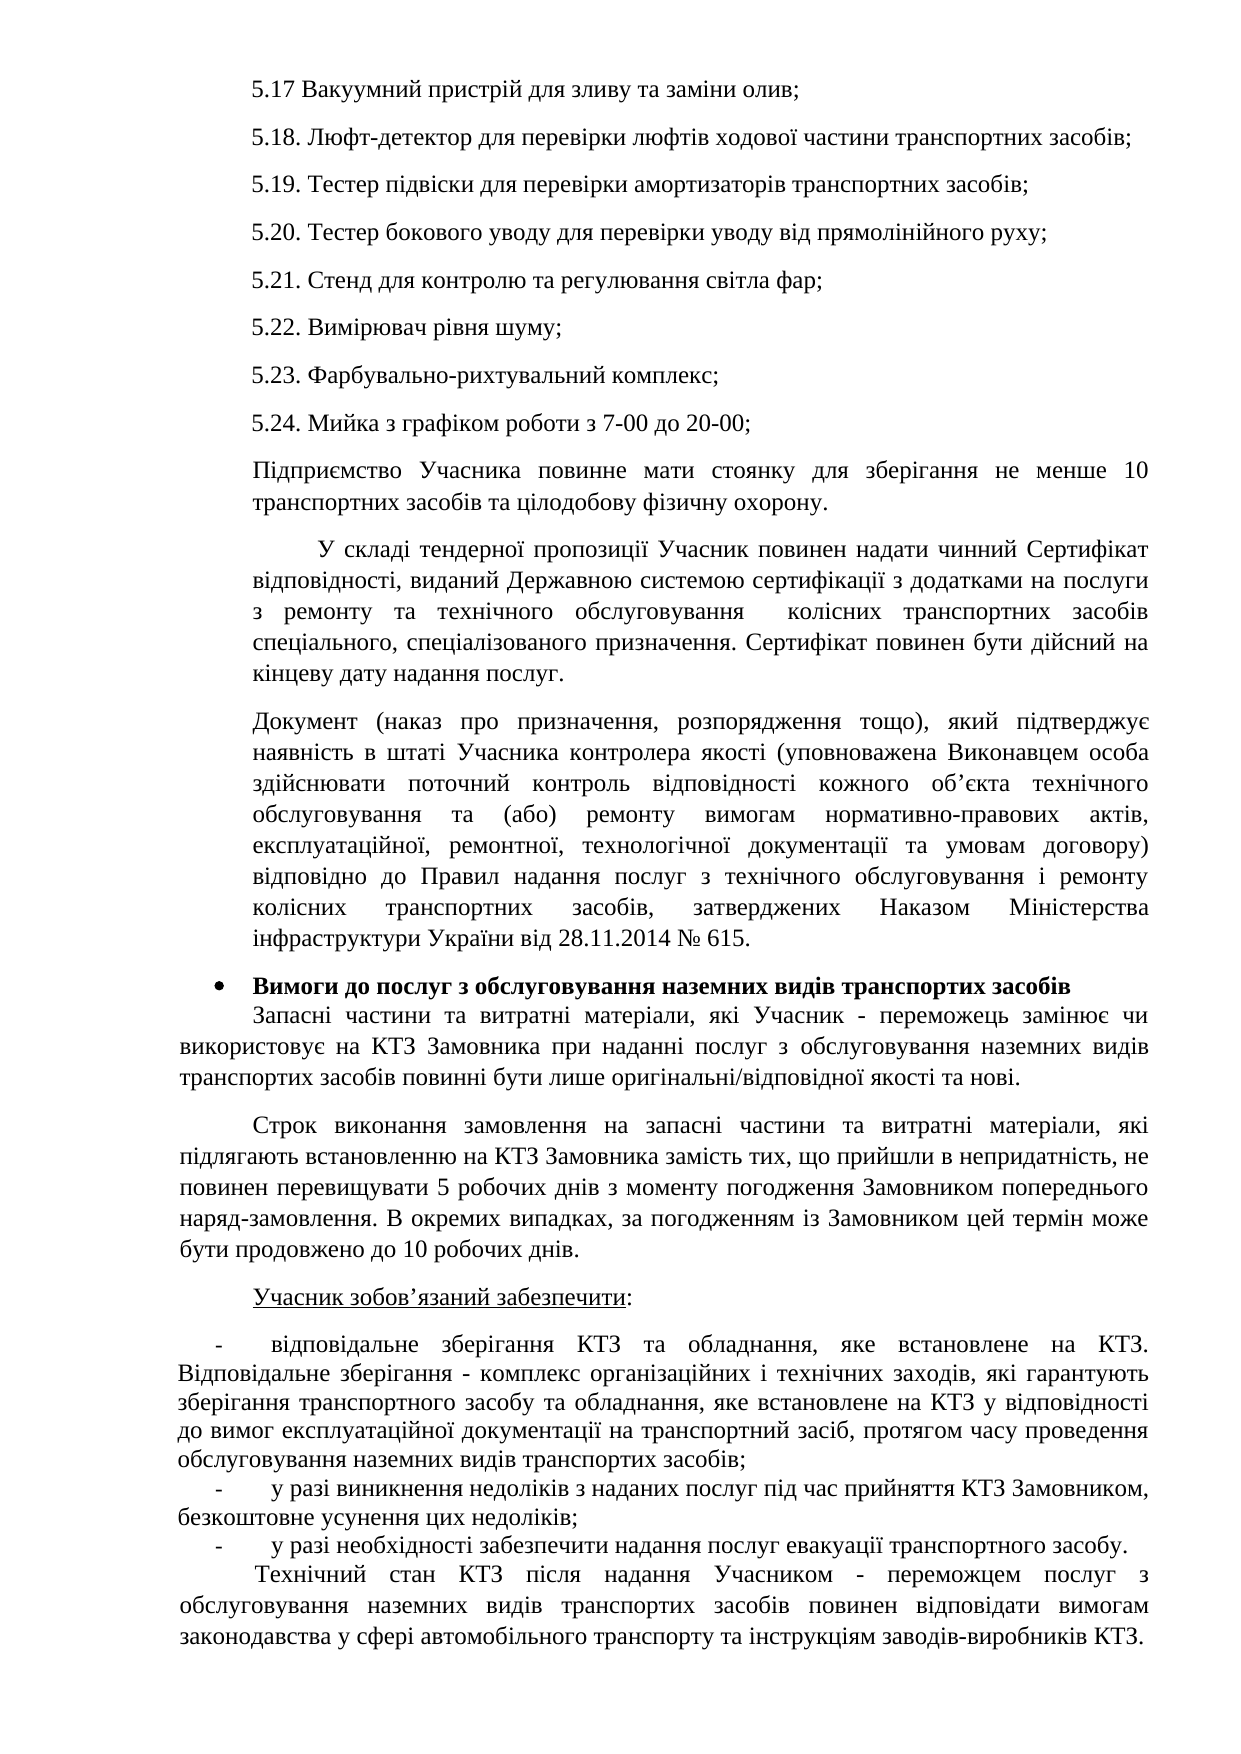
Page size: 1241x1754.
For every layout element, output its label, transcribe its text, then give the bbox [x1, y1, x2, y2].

text Строк виконання замовлення на запасні частини та витратні матеріали, які підлягають встановленню на КТЗ Замовника замість тих, що прийшли в непридатність, не повинен перевищувати 5 робочих днів з моменту погодження Замовником попереднього наряд-замовлення. В окремих випадках, за погодженням із Замовником цей термін може бути продовжено до 10 робочих днів. [179, 1110, 1149, 1263]
text 5.20. Тестер бокового уводу для перевірки уводу від прямолінійного руху; [251, 217, 1152, 246]
text 5.21. Стенд для контролю та регулювання світла фар; [251, 265, 1152, 293]
text Технічний стан КТЗ після надання Учасником - переможцем послуг з обслуговування наземних видів транспортих засобів повинен відповідати вимогам законодавства у сфері автомобільного транспорту та інструкціям заводів-виробників КТЗ. [179, 1559, 1149, 1650]
list Вимоги до послуг з обслуговування наземних видів транспортих засобів [215, 971, 1149, 1000]
text Учасник зобов’язаний забезпечити: [179, 1282, 1152, 1310]
text 5.22. Вимірювач рівня шуму; [251, 312, 1152, 341]
list у разі необхідності забезпечити надання послуг евакуації транспортного засобу. [177, 1531, 1149, 1559]
text Запасні частини та витратні матеріали, які Учасник - переможець замінює чи використовує на КТЗ Замовника при наданні послуг з обслуговування наземних видів транспортих засобів повинні бути лише оригінальні/відповідної якості та нові. [179, 1000, 1149, 1091]
text У складі тендерної пропозиції Учасник повинен надати чинний Сертифікат відповідності, виданий Державною системою сертифікації з додатками на послуги з ремонту та технічного обслуговування колісних транспортних засобів спеціального, спеціалізованого призначення. Сертифікат повинен бути дійсний на кінцеву дату надання послуг. [252, 534, 1149, 687]
text 5.17 Вакуумний пристрій для зливу та заміни олив; [251, 74, 1152, 103]
text 5.24. Мийка з графіком роботи з 7-00 до 20-00; [251, 408, 1152, 437]
text 5.18. Люфт-детектор для перевірки люфтів ходової частини транспортних засобів; [251, 122, 1152, 150]
text Підприємство Учасника повинне мати стоянку для зберігання не менше 10 транспортних засобів та цілодобову фізичну охорону. [252, 456, 1149, 515]
text 5.19. Тестер підвіски для перевірки амортизаторів транспортних засобів; [251, 169, 1152, 198]
list відповідальне зберігання КТЗ та обладнання, яке встановлене на КТЗ. Відповідальне зберігання - комплекс організаційних і технічних заходів, які гарантують зберігання транспортного засобу та обладнання, яке встановлене на КТЗ у відповідності до вимог експлуатаційної документації на транспортний засіб, протягом часу проведення обслуговування наземних видів транспортих засобів; [177, 1329, 1149, 1473]
list у разі виникнення недоліків з наданих послуг під час прийняття КТЗ Замовником, безкоштовне усунення цих недоліків; [177, 1473, 1149, 1531]
text Документ (наказ про призначення, розпорядження тощо), який підтверджує наявність в штаті Учасника контролера якості (уповноважена Виконавцем особа здійснювати поточний контроль відповідності кожного об’єкта технічного обслуговування та (або) ремонту вимогам нормативно-правових актів, експлуатаційної, ремонтної, технологічної документації та умовам договору) відповідно до Правил надання послуг з технічного обслуговування і ремонту колісних транспортних засобів, затверджених Наказом Міністерства інфраструктури України від 28.11.2014 № 615. [252, 706, 1149, 952]
text 5.23. Фарбувально-рихтувальний комплекс; [251, 360, 1152, 389]
